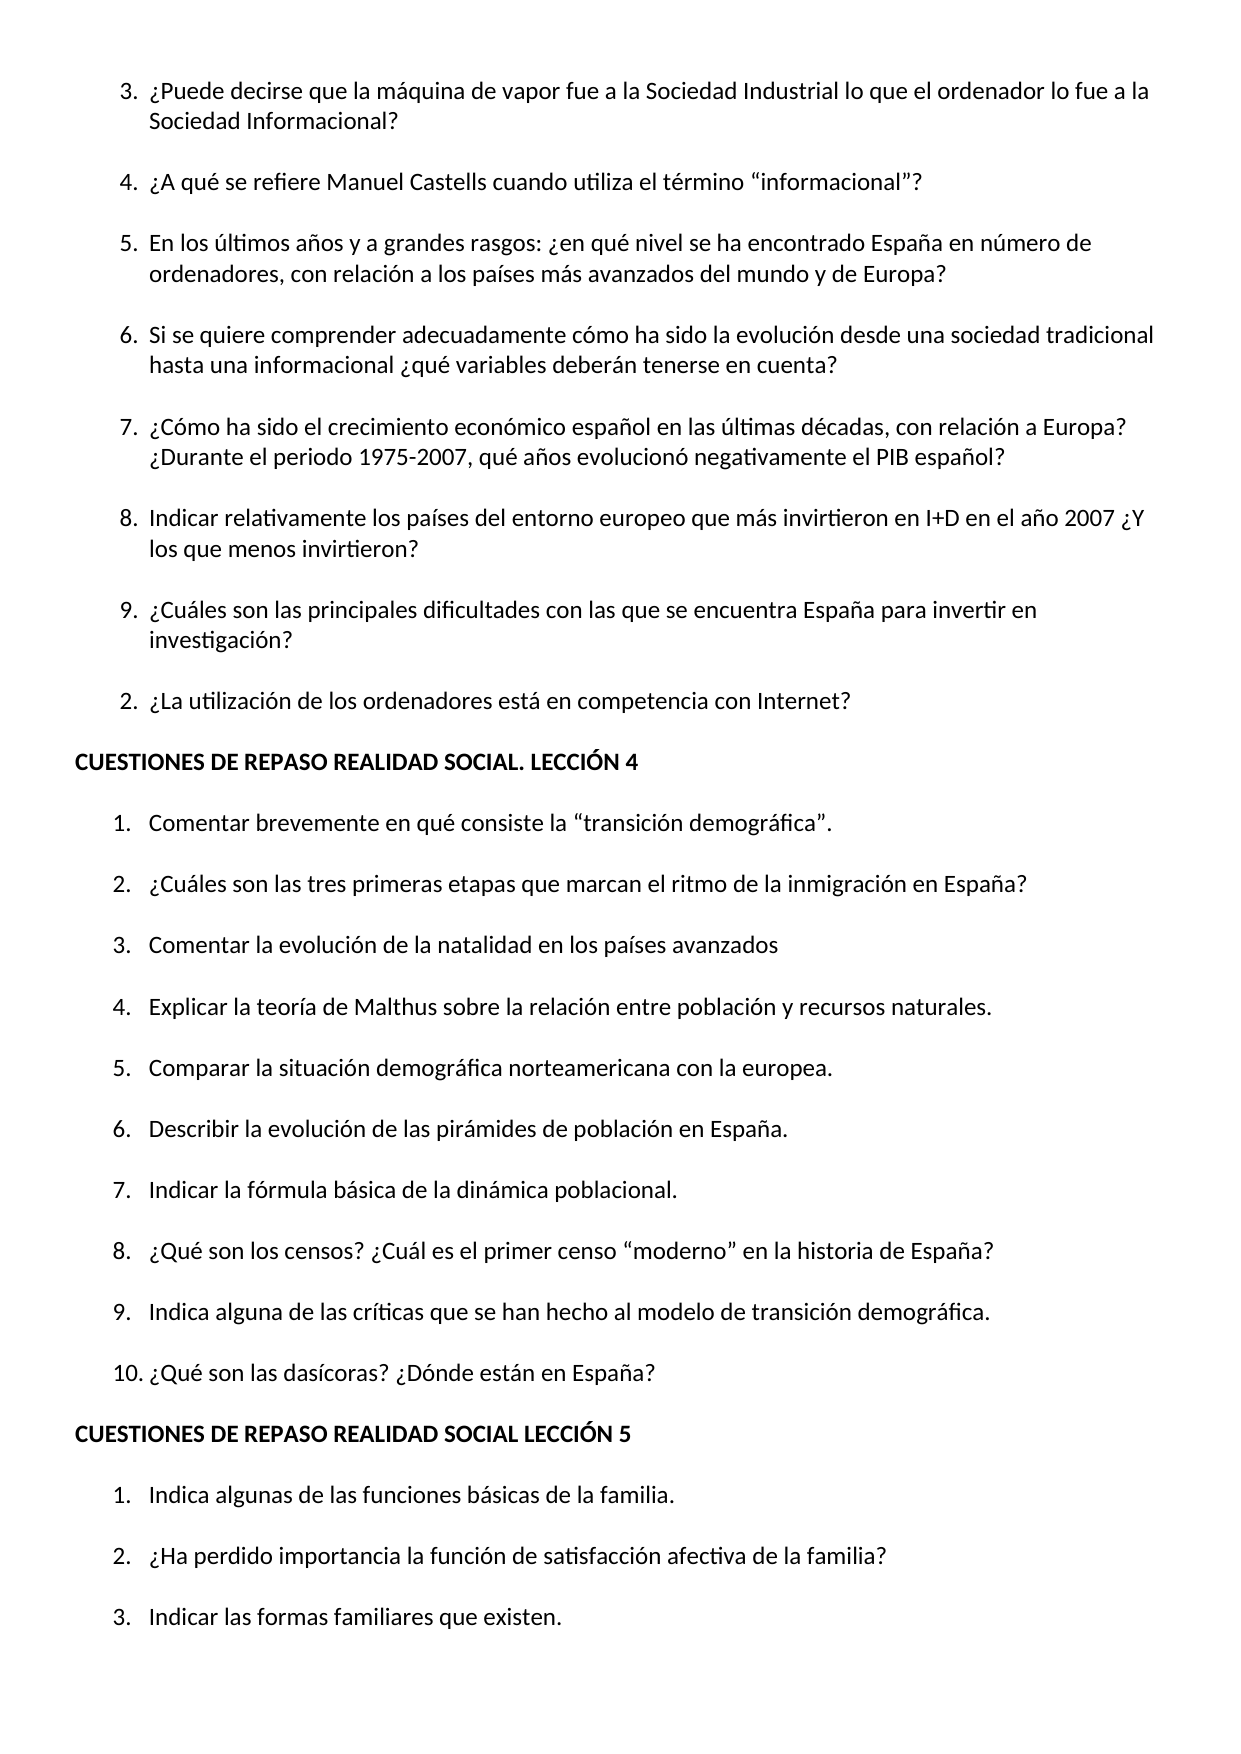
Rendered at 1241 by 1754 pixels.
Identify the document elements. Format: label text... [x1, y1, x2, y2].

list ¿La utilización de los ordenadores está en competencia con Internet? [119, 685, 1165, 716]
list ¿Ha perdido importancia la función de satisfacción afectiva de la familia? [112, 1540, 1165, 1571]
list Indicar la fórmula básica de la dinámica poblacional. [112, 1174, 1165, 1204]
list ¿Cuáles son las tres primeras etapas que marcan el ritmo de la inmigración en España? [112, 868, 1165, 899]
list ¿Qué son los censos? ¿Cuál es el primer censo “moderno” en la historia de España? [112, 1235, 1165, 1265]
list Indicar relativamente los países del entorno europeo que más invirtieron en I+D en el año 2007 ¿Y los que menos invirtieron? [119, 502, 1165, 563]
list ¿Cuáles son las principales dificultades con las que se encuentra España para invertir en investigación? [119, 594, 1165, 655]
list Explicar la teoría de Malthus sobre la relación entre población y recursos naturales. [112, 991, 1165, 1021]
list ¿A qué se refiere Manuel Castells cuando utiliza el término “informacional”? [119, 167, 1165, 197]
list Indicar las formas familiares que existen. [112, 1601, 1165, 1632]
list Comentar la evolución de la natalidad en los países avanzados [112, 929, 1165, 960]
list Si se quiere comprender adecuadamente cómo ha sido la evolución desde una sociedad tradicional hasta una informacional ¿qué variables deberán tenerse en cuenta? [119, 319, 1165, 380]
list ¿Qué son las dasícoras? ¿Dónde están en España? [112, 1357, 1165, 1387]
list Indica algunas de las funciones básicas de la familia. [112, 1479, 1165, 1509]
list Describir la evolución de las pirámides de población en España. [112, 1113, 1165, 1143]
list ¿Puede decirse que la máquina de vapor fue a la Sociedad Industrial lo que el ordenador lo fue a la Sociedad Informacional? [119, 75, 1165, 136]
list Comentar brevemente en qué consiste la “transición demográfica”. [112, 807, 1165, 838]
list En los últimos años y a grandes rasgos: ¿en qué nivel se ha encontrado España en número de ordenadores, con relación a los países más avanzados del mundo y de Europa? [119, 228, 1165, 289]
list Indica alguna de las críticas que se han hecho al modelo de transición demográfica. [112, 1296, 1165, 1326]
list Comparar la situación demográfica norteamericana con la europea. [112, 1052, 1165, 1082]
list ¿Cómo ha sido el crecimiento económico español en las últimas décadas, con relación a Europa? ¿Durante el periodo 1975-2007, qué años evolucionó negativamente el PIB español? [119, 411, 1165, 472]
text CUESTIONES DE REPASO REALIDAD SOCIAL LECCIÓN 5 [75, 1418, 1165, 1448]
text CUESTIONES DE REPASO REALIDAD SOCIAL. LECCIÓN 4 [75, 746, 1165, 777]
